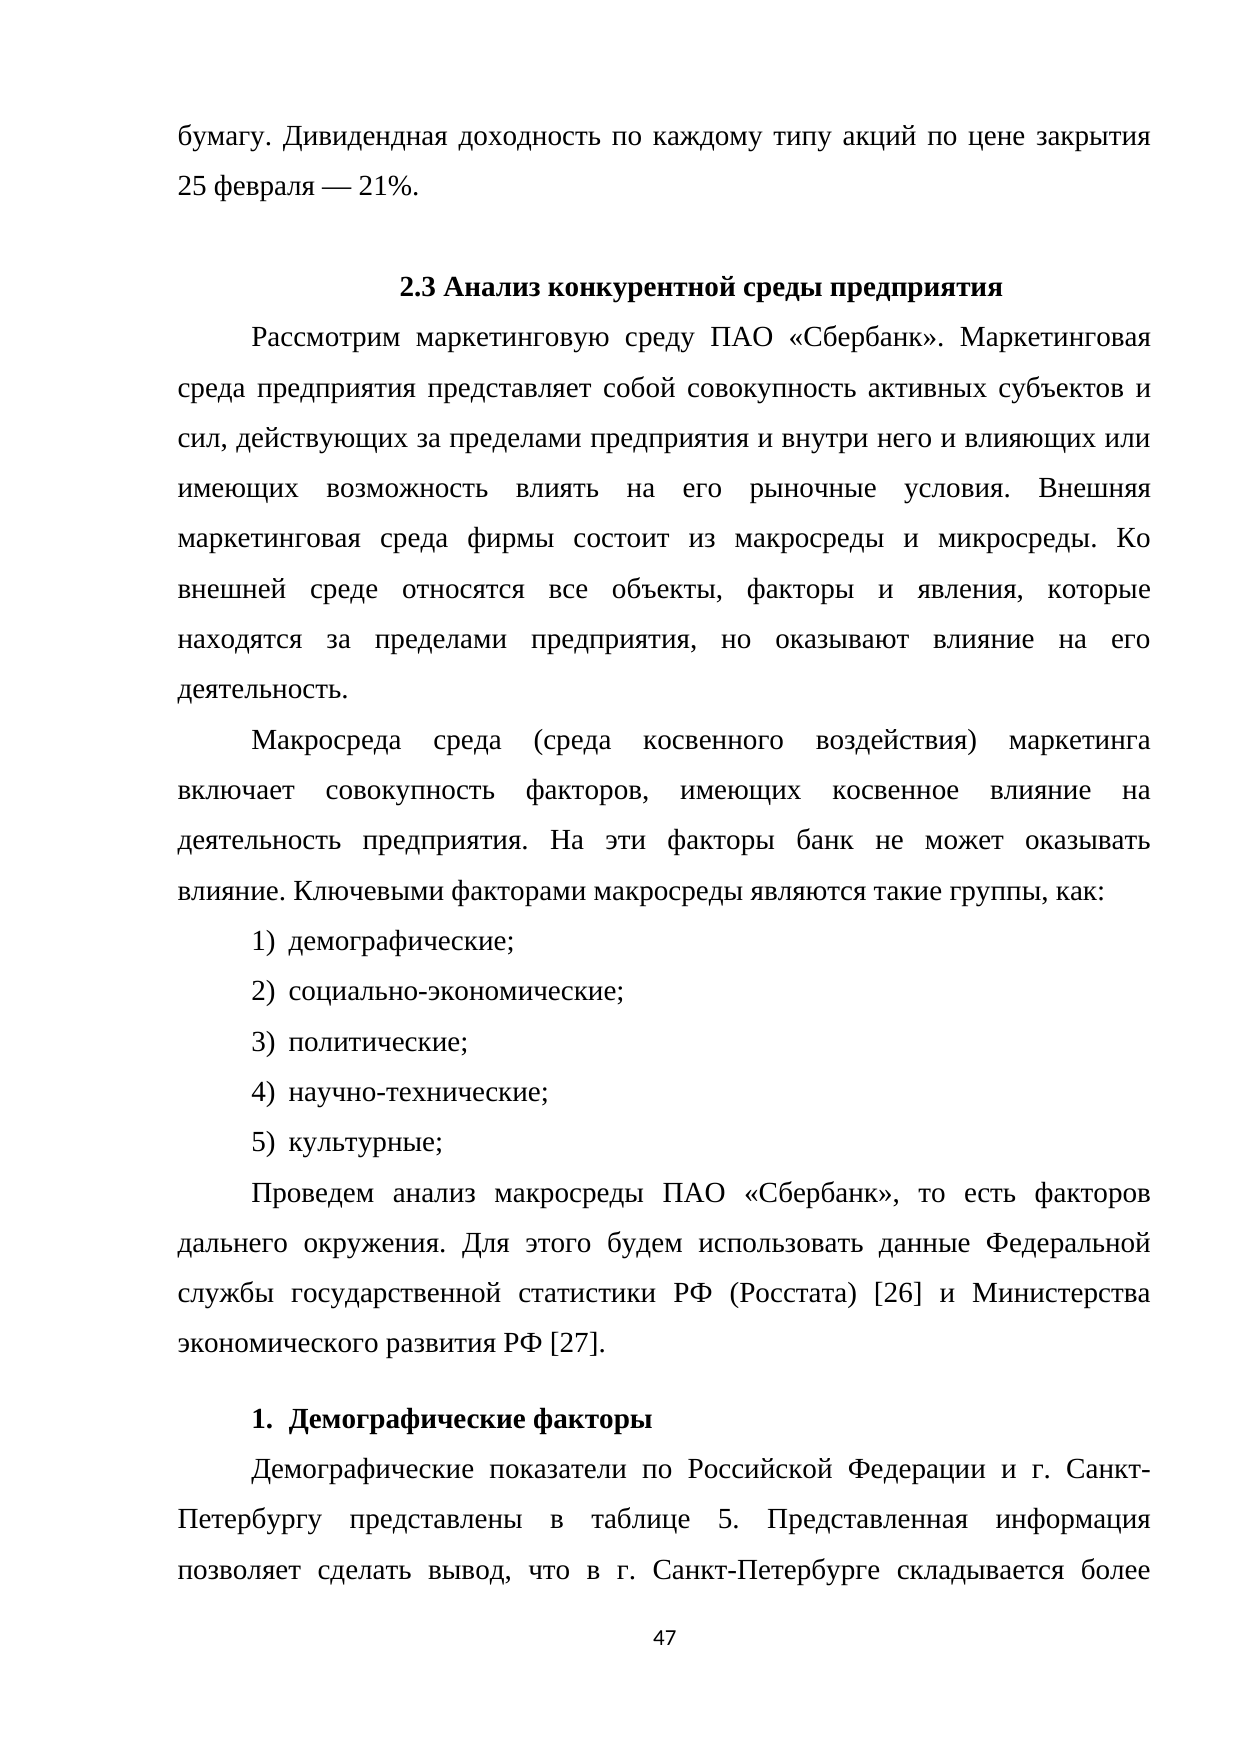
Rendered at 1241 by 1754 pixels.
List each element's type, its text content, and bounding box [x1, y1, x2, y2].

list культурные; [251, 1124, 1152, 1158]
list научно-технические; [251, 1074, 1152, 1108]
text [177, 1451, 1152, 1585]
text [177, 118, 1152, 202]
list политические; [251, 1024, 1152, 1057]
list Анализ конкурентной среды предприятия [251, 269, 1152, 303]
list социально-экономические; [251, 973, 1152, 1007]
list Демографические факторы [251, 1401, 1152, 1434]
list демографические; [251, 923, 1152, 957]
text Макросреда среда (среда косвенного воздействия) маркетинга включает cовокупность факторов, имеющих косвенное влияние на деятельность предприятия. На эти факторы банк не может оказывать влияние. Ключевыми факторами макросреды являются такие группы, как: [177, 722, 1152, 906]
text Рассмотрим маркетинговую среду ПАО «Сбербанк». Маркетинговая среда предприятия представляет собой совокупность активных субъектов и сил, действующих за пределами предприятия и внутри него и влияющих или имеющих возможность влиять на его рыночные условия. Внешняя маркетинговая среда фирмы состоит из макросреды и микросреды. Ко внешней среде относятся все объекты, факторы и явления, которые находятся за пределами предприятия, но оказывают влияние на его деятельность. [177, 319, 1152, 705]
text Проведем анализ макросреды ПАО «Сбербанк», то есть факторов дальнего окружения. Для этого будем использовать данные Федеральной службы государственной статистики РФ (Росстата) [26] и Министерства экономического развития РФ [27]. [177, 1175, 1152, 1359]
